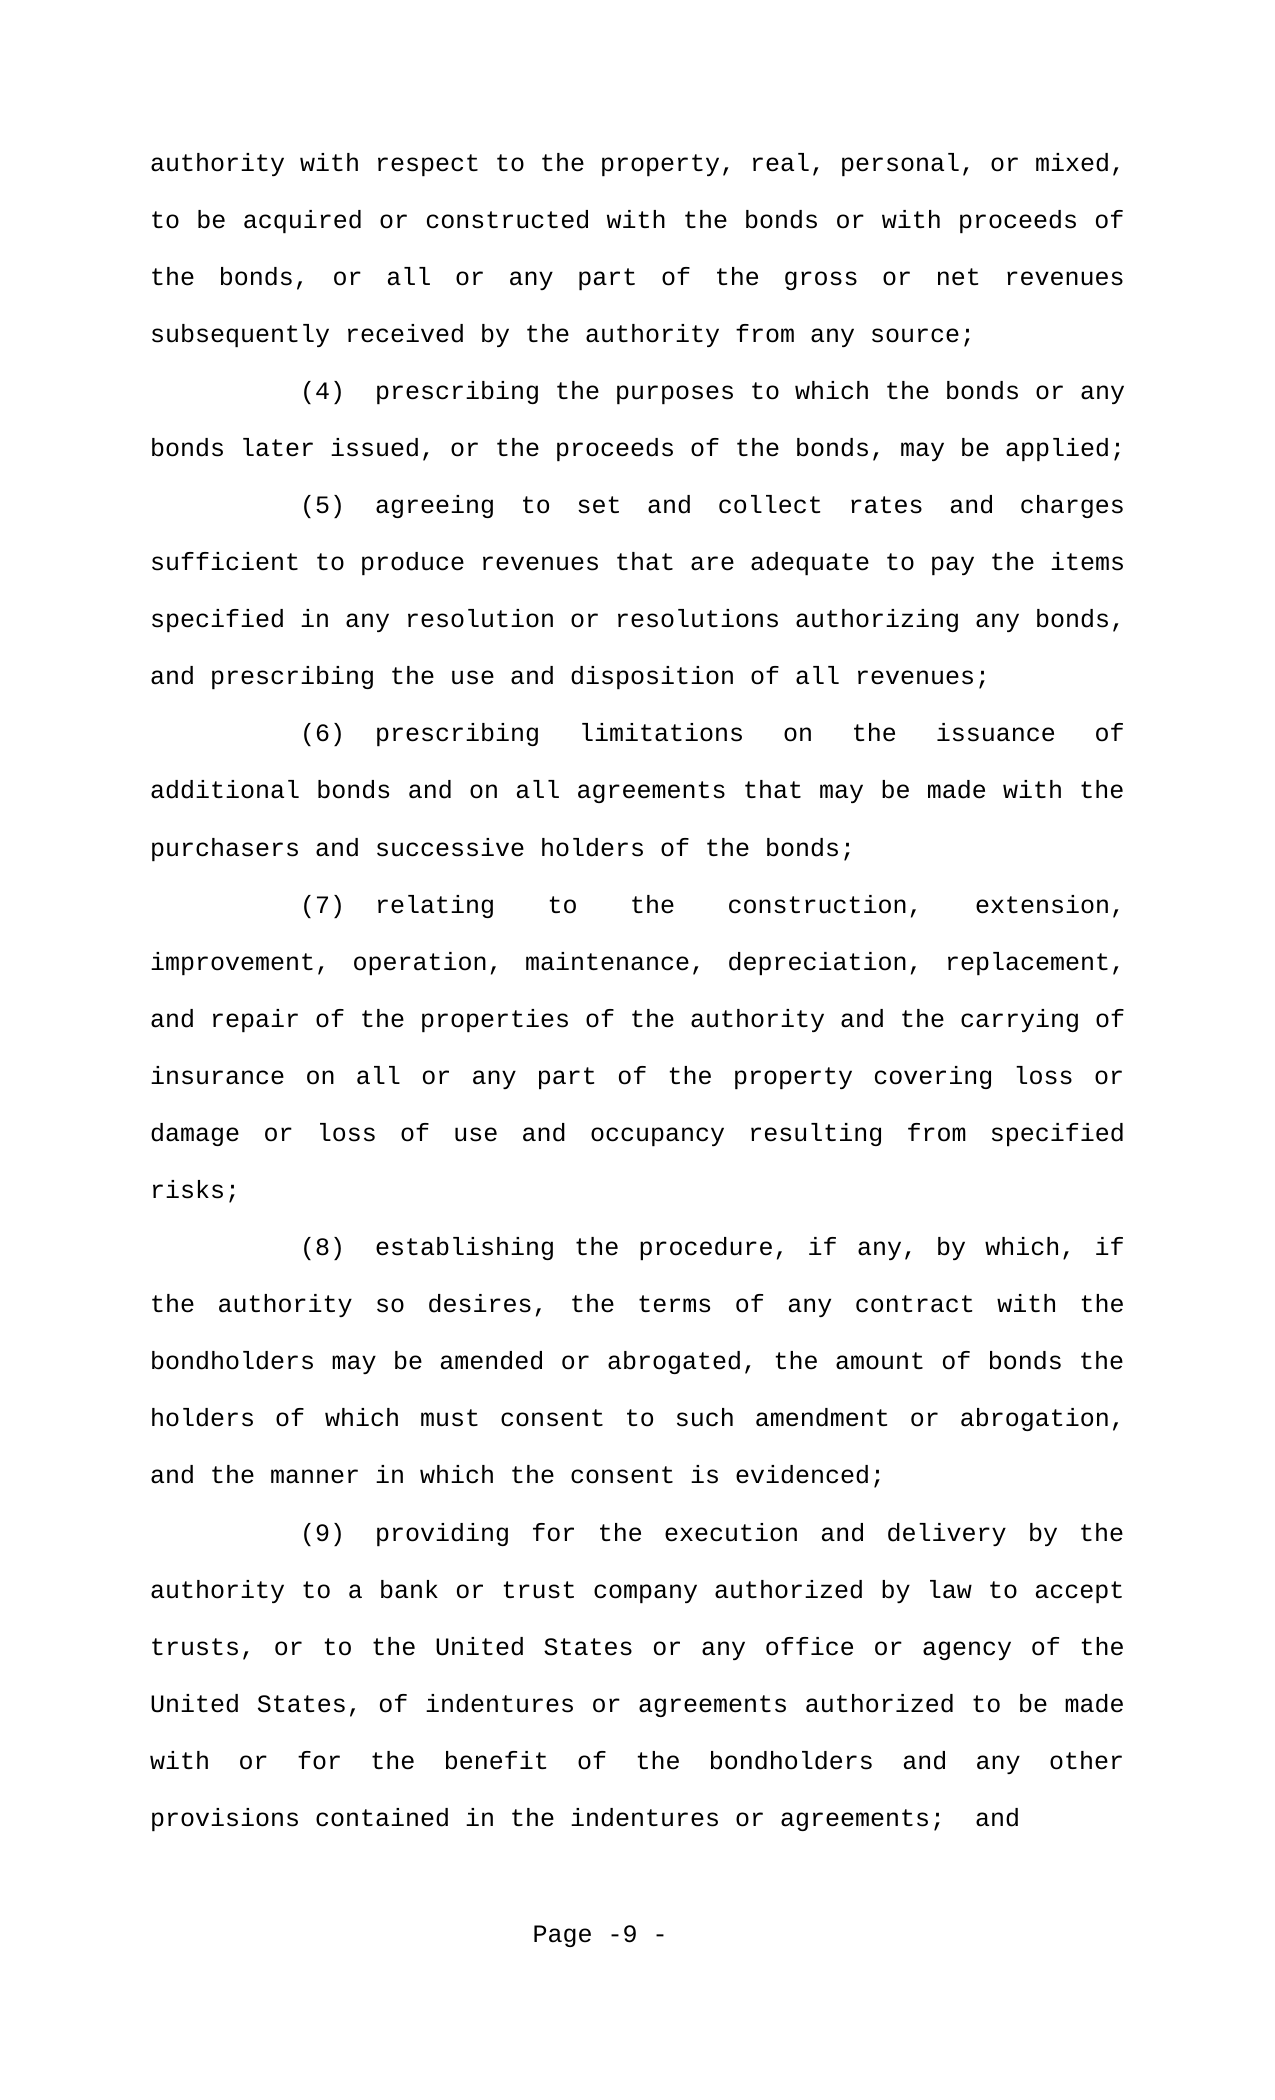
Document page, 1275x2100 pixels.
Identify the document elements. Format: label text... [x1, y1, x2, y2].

text (8) establishing the procedure, if any, by which, if the authority so desires, the terms of any contract with the bondholders may be amended or abrogated, the amount of bonds the holders of which must consent to such amendment or abrogation, and the manner in which the consent is evidenced; [150, 1234, 1125, 1491]
text (9) providing for the execution and delivery by the authority to a bank or trust company authorized by law to accept trusts, or to the United States or any office or agency of the United States, of indentures or agreements authorized to be made with or for the benefit of the bondholders and any other provisions contained in the indentures or agreements; and [150, 1520, 1125, 1834]
text (7) relating to the construction, extension, improvement, operation, maintenance, depreciation, replacement, and repair of the properties of the authority and the carrying of insurance on all or any part of the property covering loss or damage or loss of use and occupancy resulting from specified risks; [150, 892, 1125, 1206]
text (5) agreeing to set and collect rates and charges sufficient to produce revenues that are adequate to pay the items specified in any resolution or resolutions authorizing any bonds, and prescribing the use and disposition of all revenues; [150, 492, 1125, 692]
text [150, 150, 1125, 350]
text (4) prescribing the purposes to which the bonds or any bonds later issued, or the proceeds of the bonds, may be applied; [150, 378, 1125, 464]
text (6) prescribing limitations on the issuance of additional bonds and on all agreements that may be made with the purchasers and successive holders of the bonds; [150, 721, 1125, 863]
